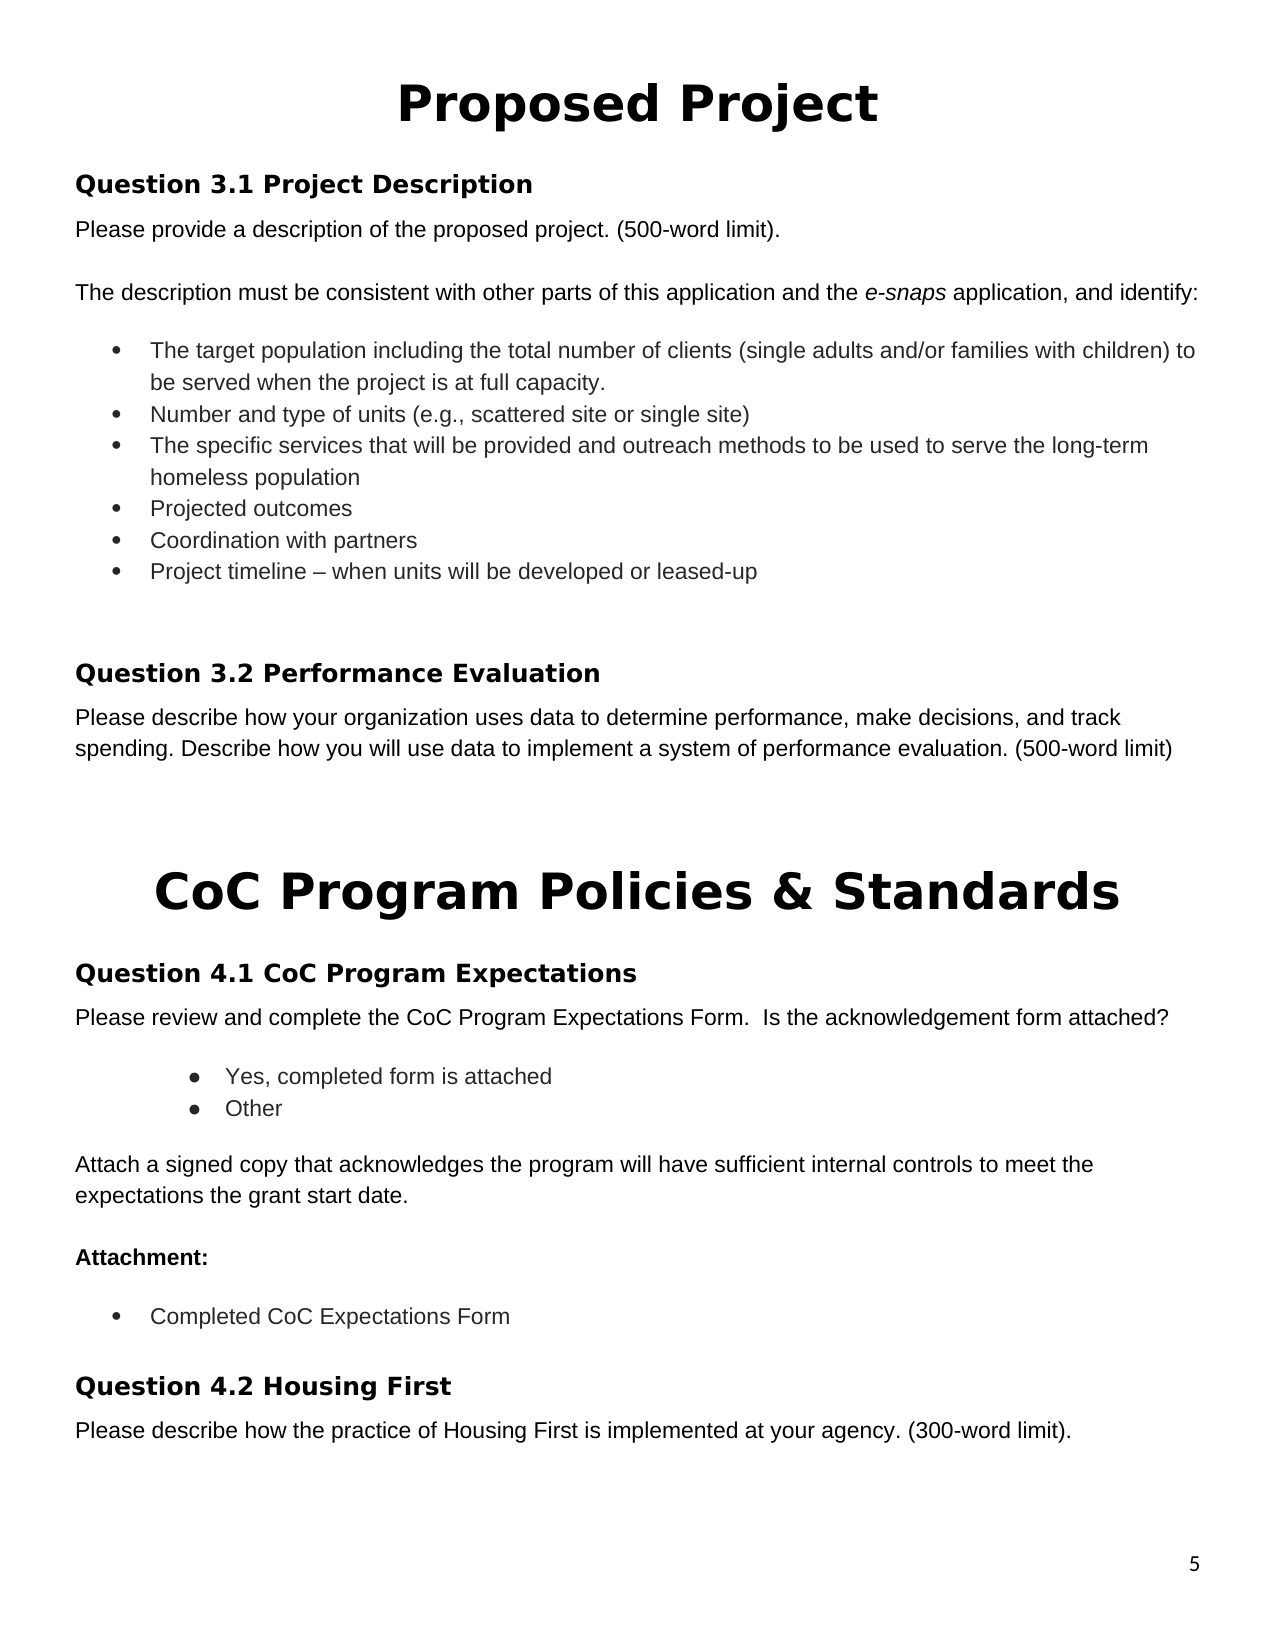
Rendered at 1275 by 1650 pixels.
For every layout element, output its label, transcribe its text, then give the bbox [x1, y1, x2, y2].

text Please review and complete the CoC Program Expectations Form. Is the acknowledgement form attached? [75, 1001, 1200, 1032]
list Project timeline – when units will be developed or leased-up [112, 558, 1200, 585]
list The target population including the total number of clients (single adults and/or families with children) to be served when the project is at full capacity. [112, 337, 1200, 395]
list The specific services that will be provided and outreach methods to be used to serve the long-term homeless population [112, 432, 1200, 490]
text Please describe how your organization uses data to determine performance, make decisions, and track spending. Describe how you will use data to implement a system of performance evaluation. (500-word limit) [75, 701, 1200, 763]
list Completed CoC Expectations Form [112, 1303, 1200, 1329]
list Yes, completed form is attached [187, 1063, 1200, 1089]
text Attach a signed copy that acknowledges the program will have sufficient internal controls to meet the expectations the grant start date. [75, 1147, 1200, 1209]
text Attachment: [75, 1241, 1200, 1272]
list Projected outcomes [112, 495, 1200, 522]
subtitle CoC Program Policies & Standards [75, 863, 1200, 921]
subtitle Question 3.2 Performance Evaluation [75, 659, 1200, 688]
list Other [187, 1094, 1200, 1121]
text Please provide a description of the proposed project. (500-word limit). [75, 212, 1200, 244]
list Number and type of units (e.g., scattered site or single site) [112, 401, 1200, 427]
subtitle Question 4.1 CoC Program Expectations [75, 959, 1200, 988]
list Coordination with partners [112, 527, 1200, 553]
text Please describe how the practice of Housing First is implemented at your agency. (300-word limit). [75, 1414, 1200, 1445]
subtitle Proposed Project [75, 75, 1200, 133]
subtitle Question 3.1 Project Description [75, 171, 1200, 200]
subtitle Question 4.2 Housing First [75, 1372, 1200, 1401]
text The description must be consistent with other parts of this application and the e-snaps application, and identify: [75, 275, 1200, 306]
